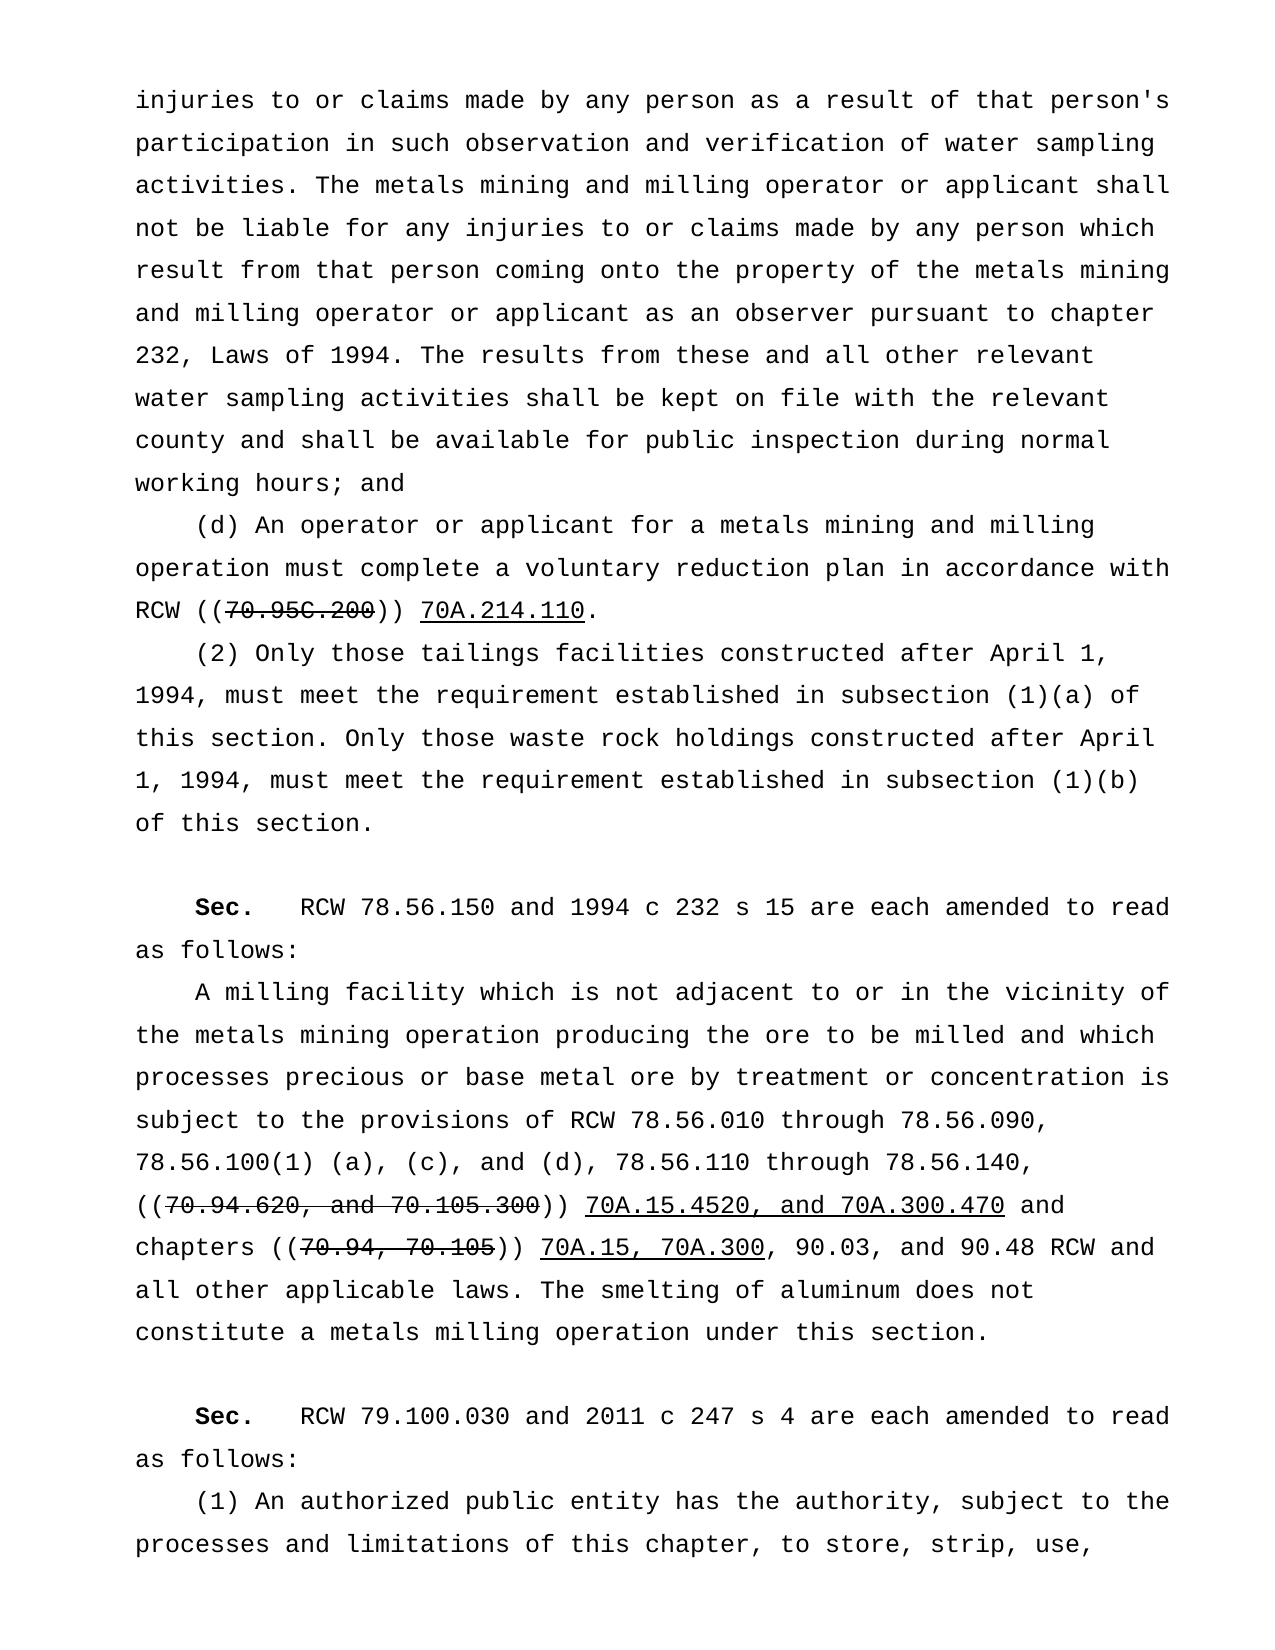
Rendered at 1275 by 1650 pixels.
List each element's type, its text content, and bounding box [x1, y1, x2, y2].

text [135, 1476, 1170, 1561]
text A milling facility which is not adjacent to or in the vicinity of the metals mining operation producing the ore to be milled and which processes precious or base metal ore by treatment or concentration is subject to the provisions of RCW 78.56.010 through 78.56.090, 78.56.100(1) (a), (c), and (d), 78.56.110 through 78.56.140, ((70.94.620, and 70.105.300)) 70A.15.4520, and 70A.300.470 and chapters ((70.94, 70.105)) 70A.15, 70A.300, 90.03, and 90.48 RCW and all other applicable laws. The smelting of aluminum does not constitute a metals milling operation under this section. [135, 967, 1170, 1349]
text Sec. RCW 78.56.150 and 1994 c 232 s 15 are each amended to read as follows: [135, 882, 1170, 967]
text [135, 75, 1170, 500]
text (2) Only those tailings facilities constructed after April 1, 1994, must meet the requirement established in subsection (1)(a) of this section. Only those waste rock holdings constructed after April 1, 1994, must meet the requirement established in subsection (1)(b) of this section. [135, 627, 1170, 840]
text (d) An operator or applicant for a metals mining and milling operation must complete a voluntary reduction plan in accordance with RCW ((70.95C.200)) 70A.214.110. [135, 500, 1170, 627]
text Sec. RCW 79.100.030 and 2011 c 247 s 4 are each amended to read as follows: [135, 1391, 1170, 1476]
